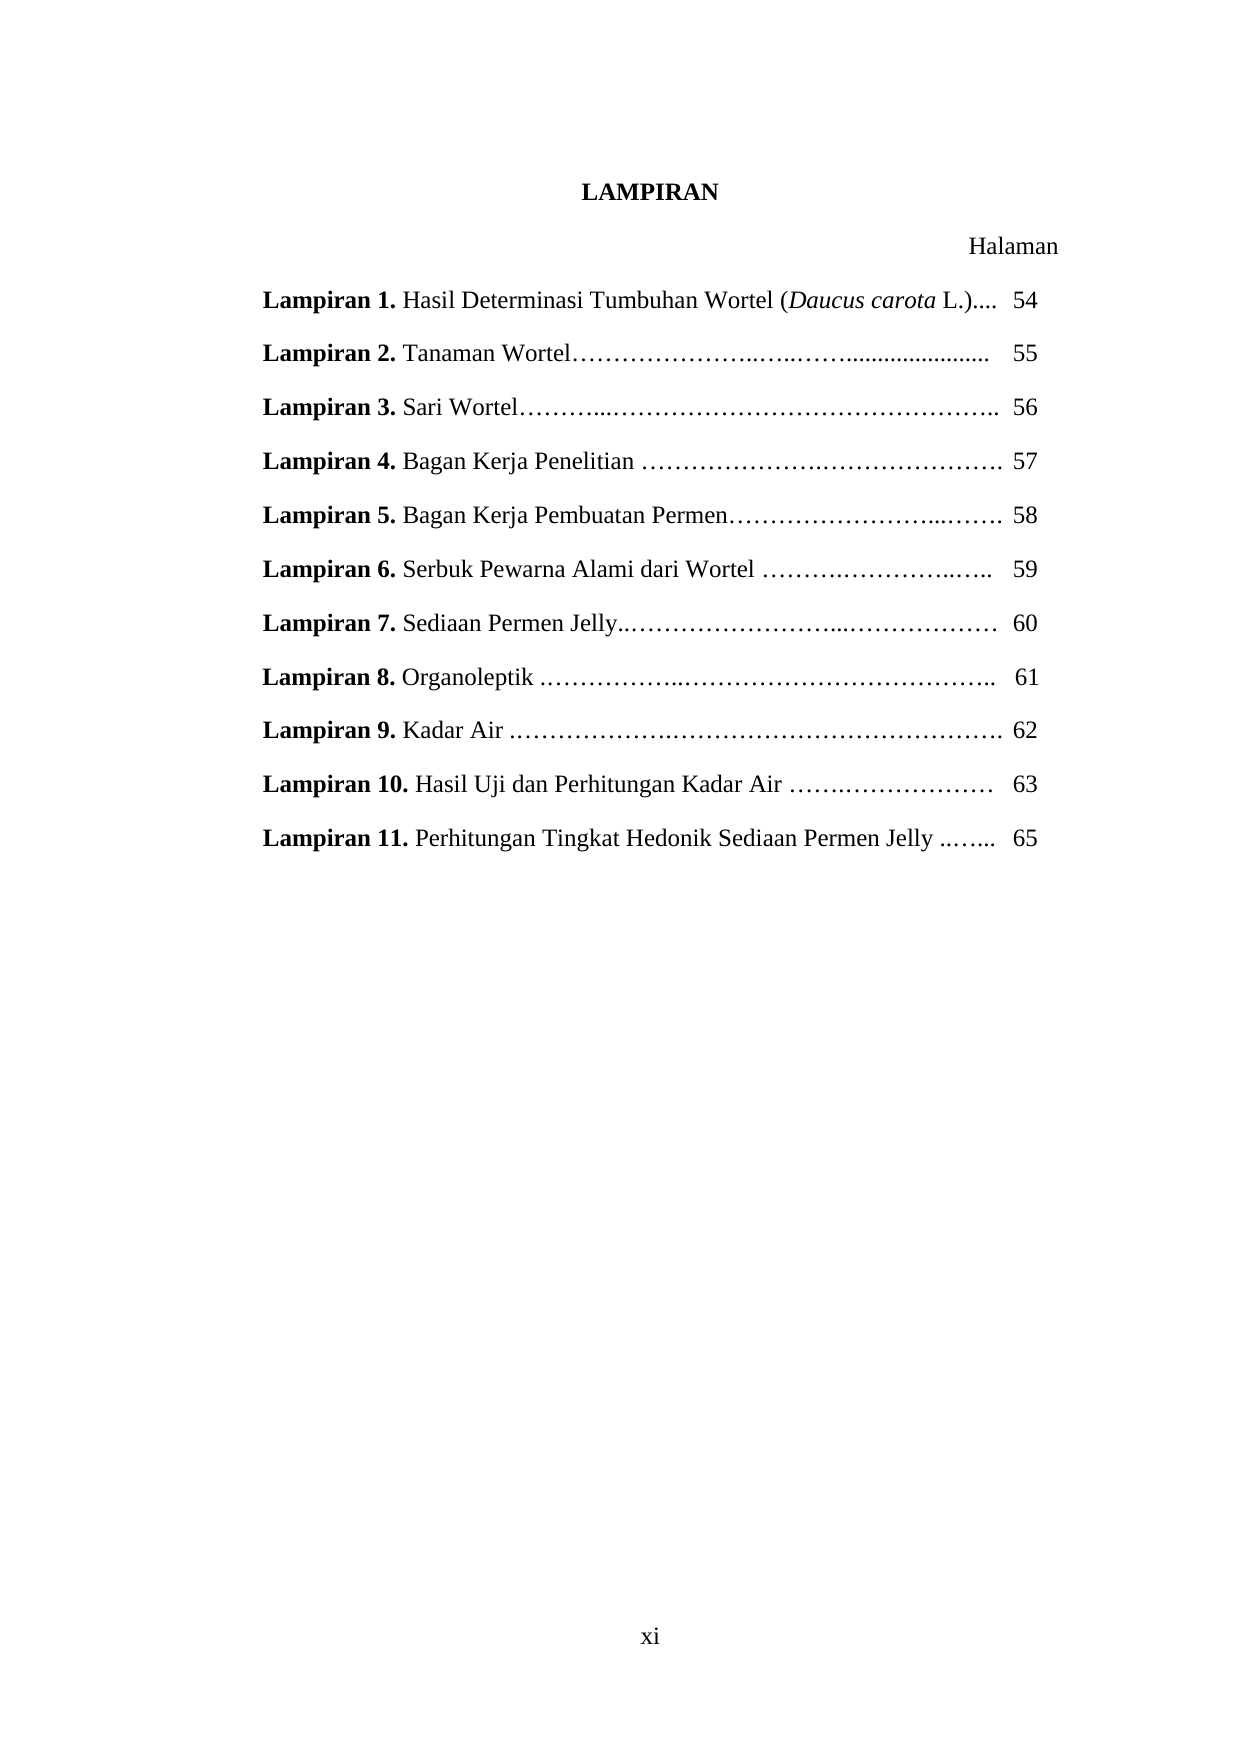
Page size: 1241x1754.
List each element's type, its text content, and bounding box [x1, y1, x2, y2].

text Lampiran 10. Hasil Uji dan Perhitungan Kadar Air …….……………… 63 [237, 769, 1063, 798]
text Lampiran 2. Tanaman Wortel…………………..…..……....................... 55 [237, 338, 1063, 367]
text Lampiran 3. Sari Wortel………...……………………………………….. 56 [237, 392, 1063, 421]
text Lampiran 7. Sediaan Permen Jelly..……………………...……………… 60 [237, 608, 1063, 637]
text Lampiran 8. Organoleptik .……………..……………………………….. 61 [237, 662, 1063, 690]
text Halaman [912, 231, 1063, 259]
text Lampiran 4. Bagan Kerja Penelitian ………………….…………………. 57 [237, 446, 1063, 475]
text Lampiran 6. Serbuk Pewarna Alami dari Wortel ……….…………..….. 59 [237, 554, 1063, 583]
text Lampiran 11. Perhitungan Tingkat Hedonik Sediaan Permen Jelly ..…... 65 [237, 823, 1063, 852]
text LAMPIRAN [237, 177, 1063, 206]
text Lampiran 1. Hasil Determinasi Tumbuhan Wortel (Daucus carota L.).... 54 [237, 285, 1063, 313]
text Lampiran 9. Kadar Air .……………….…………………………………. 62 [237, 716, 1063, 744]
text Lampiran 5. Bagan Kerja Pembuatan Permen……………………...……. 58 [237, 500, 1063, 529]
